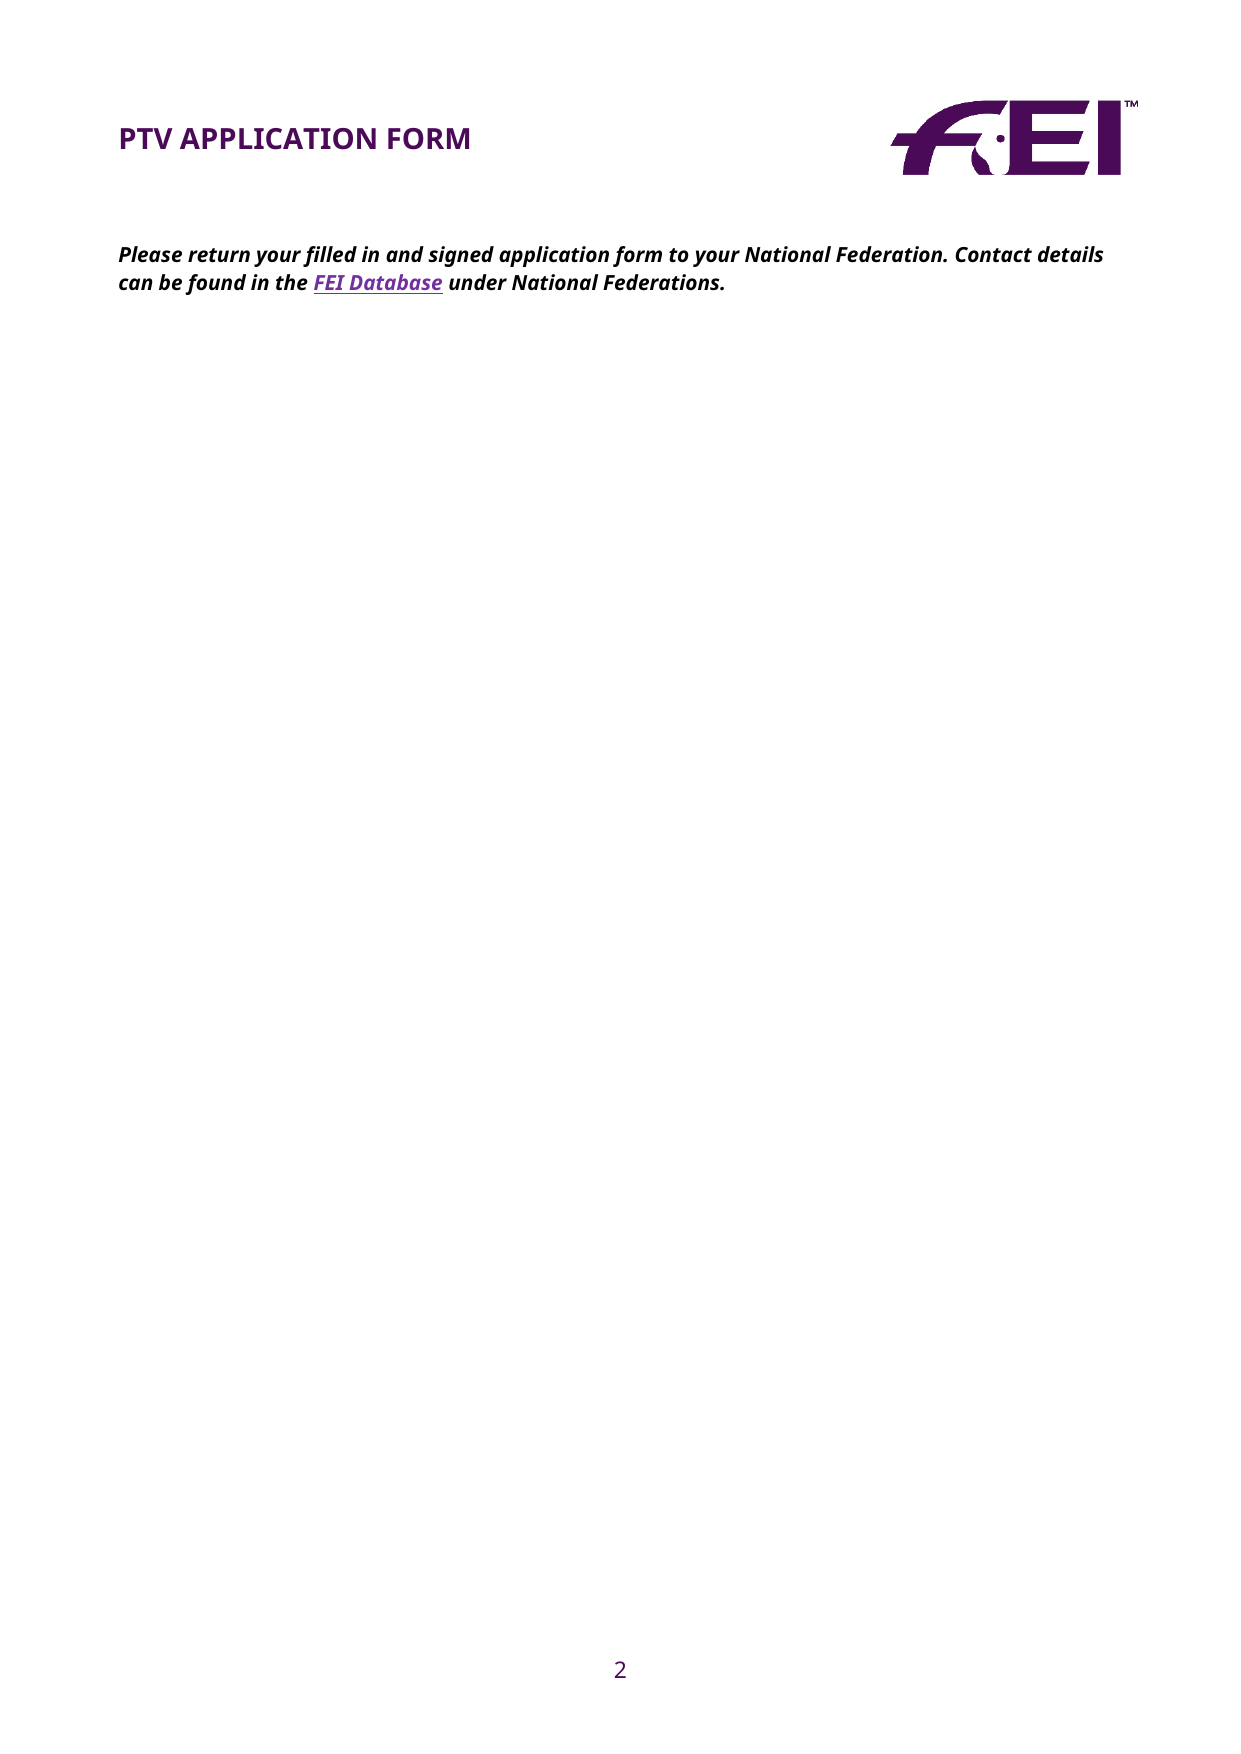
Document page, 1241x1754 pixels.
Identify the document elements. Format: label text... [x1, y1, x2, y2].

text Please return your filled in and signed application form to your National Federation. Contact details can be found in the FEI Database under National Federations. [118, 240, 1122, 297]
picture [856, 55, 1163, 221]
